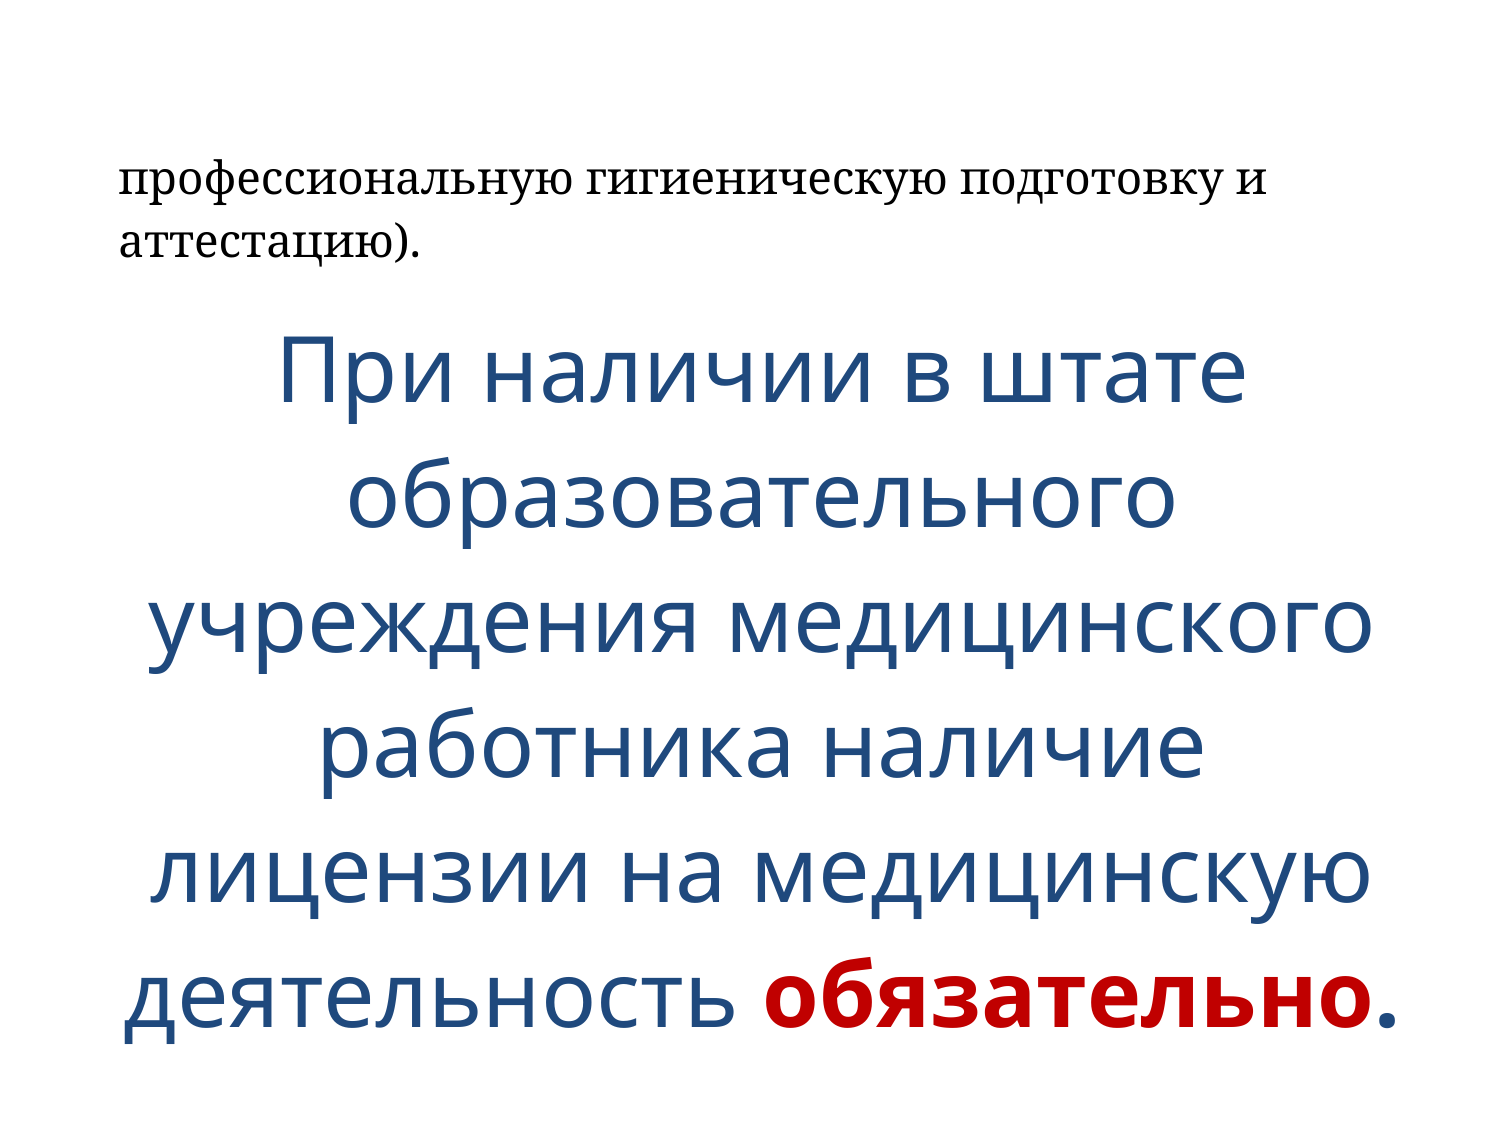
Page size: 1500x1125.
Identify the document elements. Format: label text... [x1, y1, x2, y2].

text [118, 146, 1406, 271]
text При наличии в штате образовательного учреждения медицинского работника наличие лицензии на медицинскую деятельность обязательно. [118, 305, 1406, 1054]
